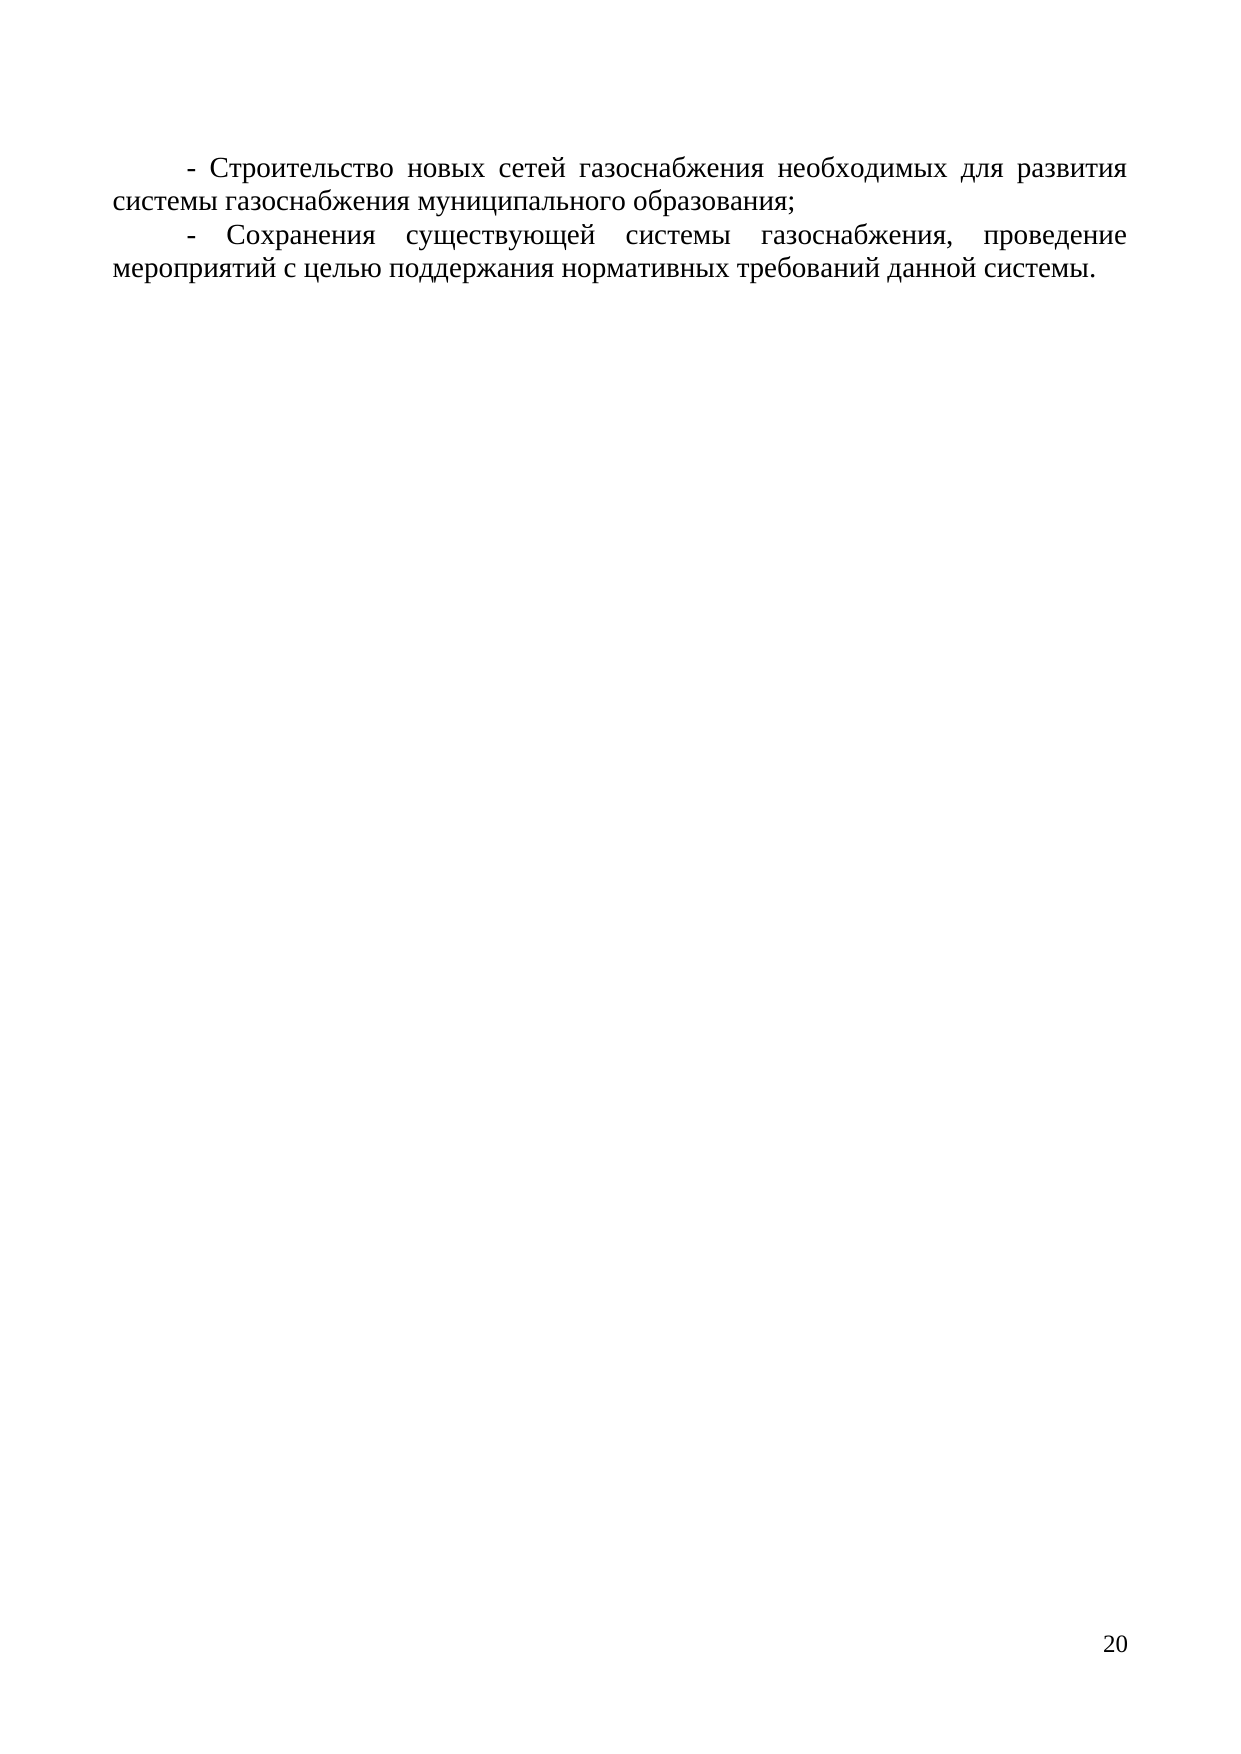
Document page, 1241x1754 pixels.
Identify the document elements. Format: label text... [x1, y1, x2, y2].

text - Строительство новых сетей газоснабжения необходимых для развития системы газоснабжения муниципального образования; [112, 150, 1128, 217]
text - Сохранения существующей системы газоснабжения, проведение мероприятий с целью поддержания нормативных требований данной системы. [112, 217, 1128, 284]
